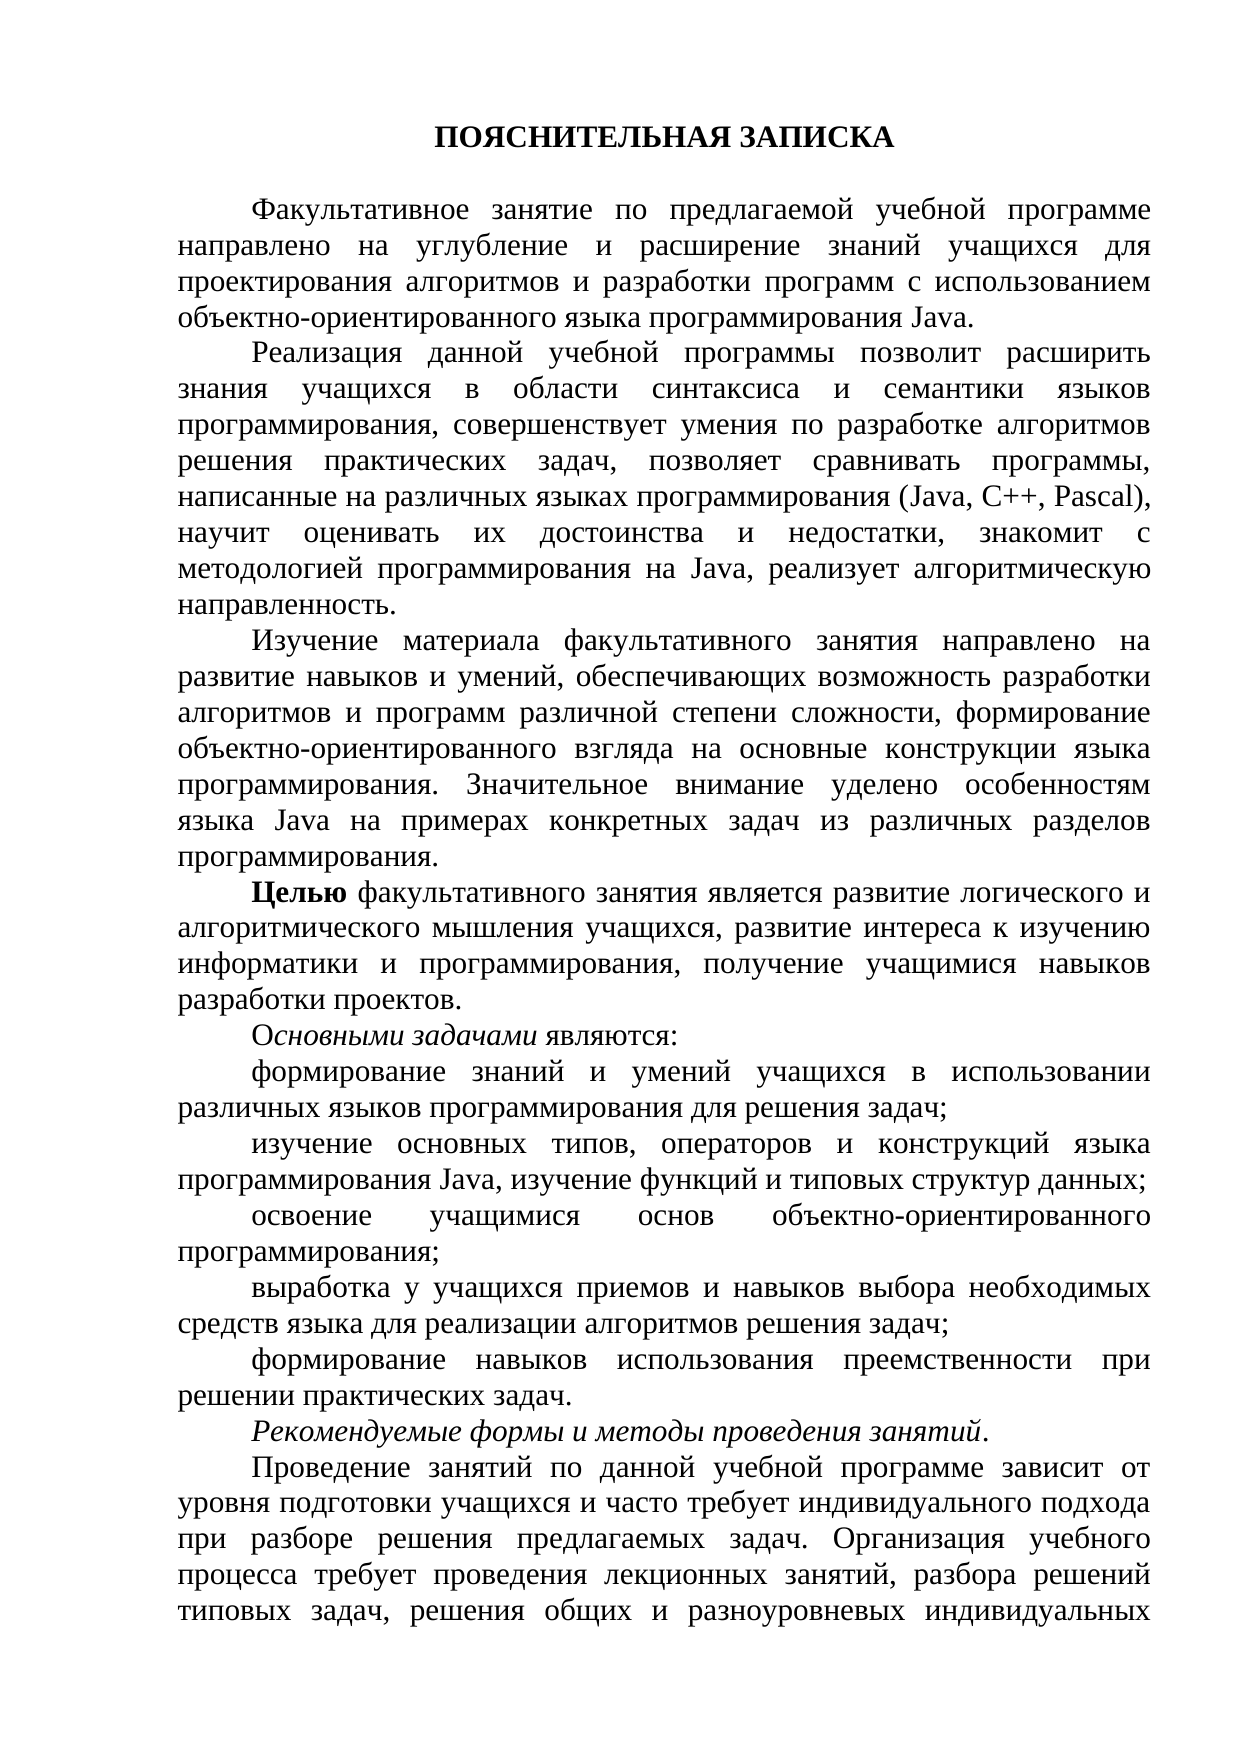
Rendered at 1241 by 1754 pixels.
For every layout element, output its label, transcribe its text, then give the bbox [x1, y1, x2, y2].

text Целью факультативного занятия является развитие логического и алгоритмического мышления учащихся, развитие интереса к изучению информатики и программирования, получение учащимися навыков разработки проектов. [177, 873, 1152, 1017]
text Реализация данной учебной программы позволит расширить знания учащихся в области синтаксиса и семантики языков программирования, совершенствует умения по разработке алгоритмов решения практических задач, позволяет сравнивать программы, написанные на различных языках программирования (Java, C++, Pascal), научит оценивать их достоинства и недостатки, знакомит с методологией программирования на Java, реализует алгоритмическую направленность. [177, 334, 1152, 621]
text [177, 1448, 1152, 1627]
text освоение учащимися основ объектно-ориентированного программирования; [177, 1196, 1152, 1268]
text Основными задачами являются: [177, 1017, 1152, 1052]
text Изучение материала факультативного занятия направлено на развитие навыков и умений, обеспечивающих возможность разработки алгоритмов и программ различной степени сложности, формирование объектно-ориентированного взгляда на основные конструкции языка программирования. Значительное внимание уделено особенностям языка Java на примерах конкретных задач из различных разделов программирования. [177, 621, 1152, 873]
text Факультативное занятие по предлагаемой учебной программе направлено на углубление и расширение знаний учащихся для проектирования алгоритмов и разработки программ с использованием объектно-ориентированного языка программирования Java. [177, 190, 1152, 334]
text формирование знаний и умений учащихся в использовании различных языков программирования для решения задач; [177, 1052, 1152, 1124]
text формирование навыков использования преемственности при решении практических задач. [177, 1340, 1152, 1412]
text изучение основных типов, операторов и конструкций языка программирования Java, изучение функций и типовых структур данных; [177, 1124, 1152, 1196]
text Пояснительная записка [177, 118, 1152, 154]
text выработка у учащихся приемов и навыков выбора необходимых средств языка для реализации алгоритмов решения задач; [177, 1268, 1152, 1340]
text Рекомендуемые формы и методы проведения занятий. [177, 1412, 1152, 1448]
